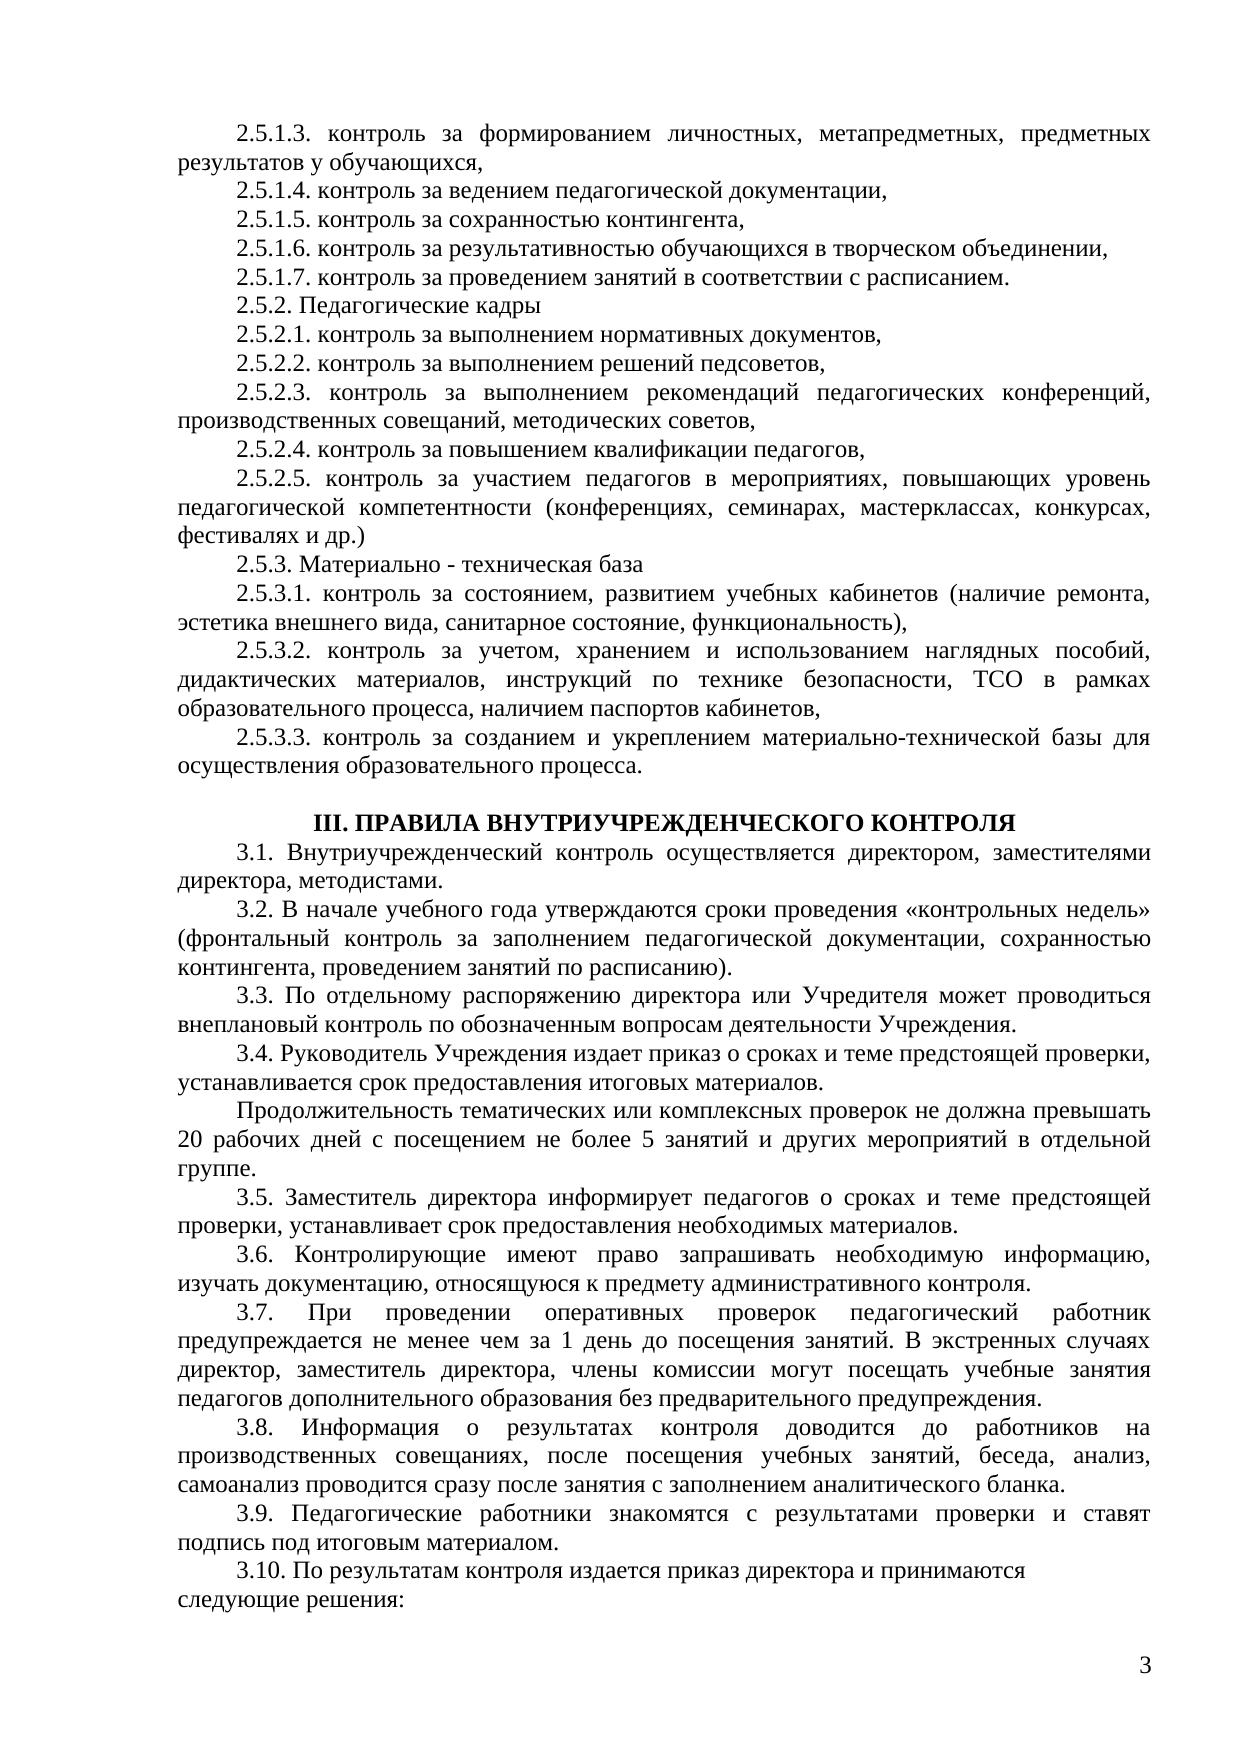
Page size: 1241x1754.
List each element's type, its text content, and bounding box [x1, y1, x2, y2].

text 2.5.3. Материально - техническая база [177, 549, 1152, 578]
text 3.5. Заместитель директора информирует педагогов о сроках и теме предстоящей проверки, устанавливает срок предоставления необходимых материалов. [177, 1182, 1152, 1239]
text 2.5.1.3. контроль за формированием личностных, метапредметных, предметных результатов у обучающихся, [177, 118, 1152, 176]
text 3.3. По отдельному распоряжению директора или Учредителя может проводиться внеплановый контроль по обозначенным вопросам деятельности Учреждения. [177, 981, 1152, 1038]
text 2.5.1.5. контроль за сохранностью контингента, [177, 204, 1152, 233]
text 2.5.3.2. контроль за учетом, хранением и использованием наглядных пособий, дидактических материалов, инструкций по технике безопасности, ТСО в рамках образовательного процесса, наличием паспортов кабинетов, [177, 636, 1152, 722]
text 2.5.1.7. контроль за проведением занятий в соответствии с расписанием. [177, 262, 1152, 291]
text следующие решения: [177, 1584, 1152, 1613]
text 3.8. Информация о результатах контроля доводится до работников на производственных совещаниях, после посещения учебных занятий, беседа, анализ, самоанализ проводится сразу после занятия с заполнением аналитического бланка. [177, 1412, 1152, 1498]
text 2.5.2.2. контроль за выполнением решений педсоветов, [177, 348, 1152, 377]
text 3.10. По результатам контроля издается приказ директора и принимаются [177, 1556, 1152, 1584]
text 3.4. Руководитель Учреждения издает приказ о сроках и теме предстоящей проверки, устанавливается срок предоставления итоговых материалов. [177, 1038, 1152, 1096]
text 2.5.2.1. контроль за выполнением нормативных документов, [177, 319, 1152, 348]
text 2.5.1.4. контроль за ведением педагогической документации, [177, 176, 1152, 204]
text 3.6. Контролирующие имеют право запрашивать необходимую информацию, изучать документацию, относящуюся к предмету административного контроля. [177, 1239, 1152, 1297]
text 3.9. Педагогические работники знакомятся с результатами проверки и ставят подпись под итоговым материалом. [177, 1498, 1152, 1556]
text 2.5.2.4. контроль за повышением квалификации педагогов, [177, 434, 1152, 463]
text 2.5.1.6. контроль за результативностью обучающихся в творческом объединении, [177, 233, 1152, 262]
text 2.5.2.5. контроль за участием педагогов в мероприятиях, повышающих уровень педагогической компетентности (конференциях, семинарах, мастерклассах, конкурсах, фестивалях и др.) [177, 463, 1152, 549]
text 3.2. В начале учебного года утверждаются сроки проведения «контрольных недель» (фронтальный контроль за заполнением педагогической документации, сохранностью контингента, проведением занятий по расписанию). [177, 894, 1152, 981]
text 2.5.3.1. контроль за состоянием, развитием учебных кабинетов (наличие ремонта, эстетика внешнего вида, санитарное состояние, функциональность), [177, 578, 1152, 636]
text 2.5.2. Педагогические кадры [177, 291, 1152, 319]
text 2.5.2.3. контроль за выполнением рекомендаций педагогических конференций, производственных совещаний, методических советов, [177, 377, 1152, 434]
text III. ПРАВИЛА ВНУТРИУЧРЕЖДЕНЧЕСКОГО КОНТРОЛЯ [177, 808, 1152, 837]
text Продолжительность тематических или комплексных проверок не должна превышать 20 рабочих дней с посещением не более 5 занятий и других мероприятий в отдельной группе. [177, 1096, 1152, 1182]
text 3.7. При проведении оперативных проверок педагогический работник предупреждается не менее чем за 1 день до посещения занятий. В экстренных случаях директор, заместитель директора, члены комиссии могут посещать учебные занятия педагогов дополнительного образования без предварительного предупреждения. [177, 1297, 1152, 1412]
text 3.1. Внутриучрежденческий контроль осуществляется директором, заместителями директора, методистами. [177, 837, 1152, 894]
text 2.5.3.3. контроль за созданием и укреплением материально-технической базы для осуществления образовательного процесса. [177, 722, 1152, 779]
